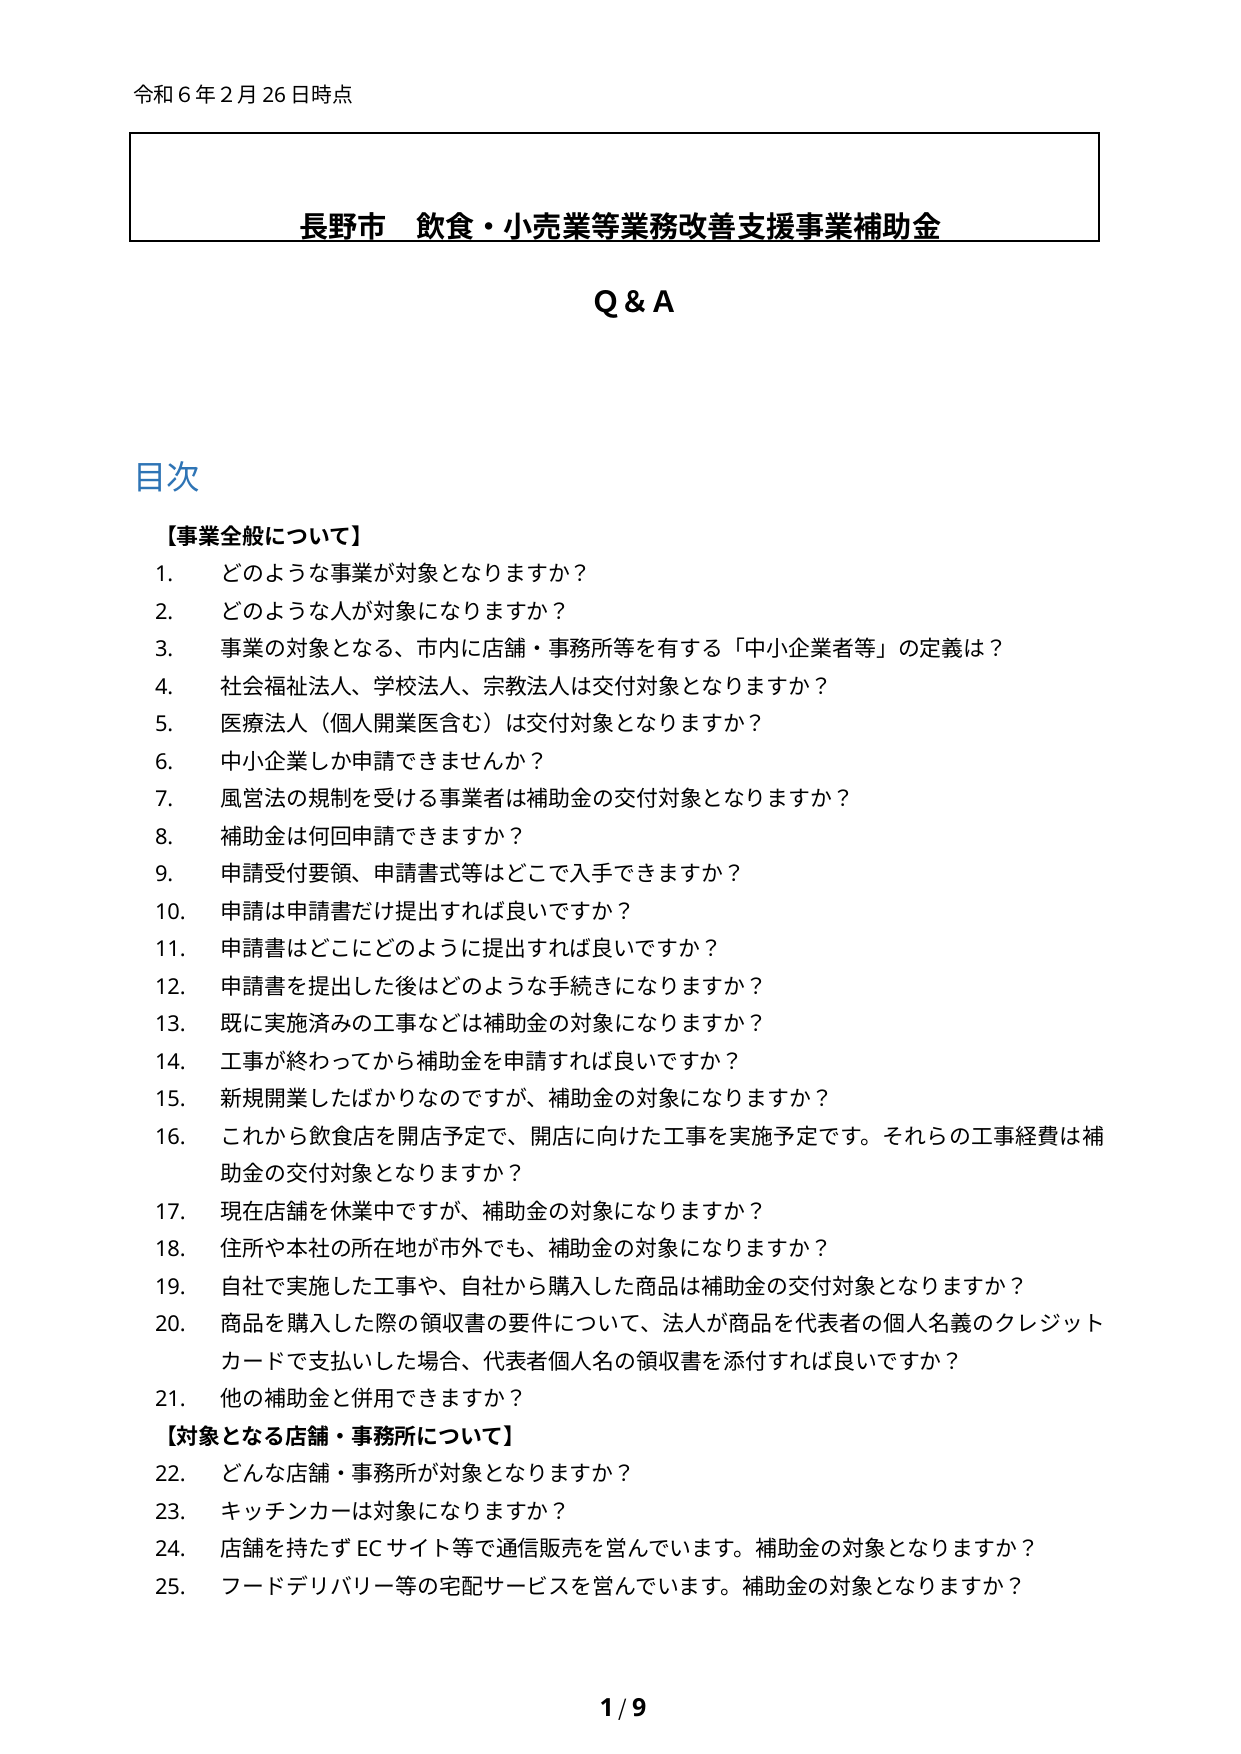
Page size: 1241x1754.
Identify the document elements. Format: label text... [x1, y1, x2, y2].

text 令和６年２月26日時点 [133, 75, 1107, 112]
text 長野市 飲食・小売業等業務改善支援事業補助金 [133, 187, 1107, 262]
text Ｑ＆Ａ [133, 262, 1107, 337]
